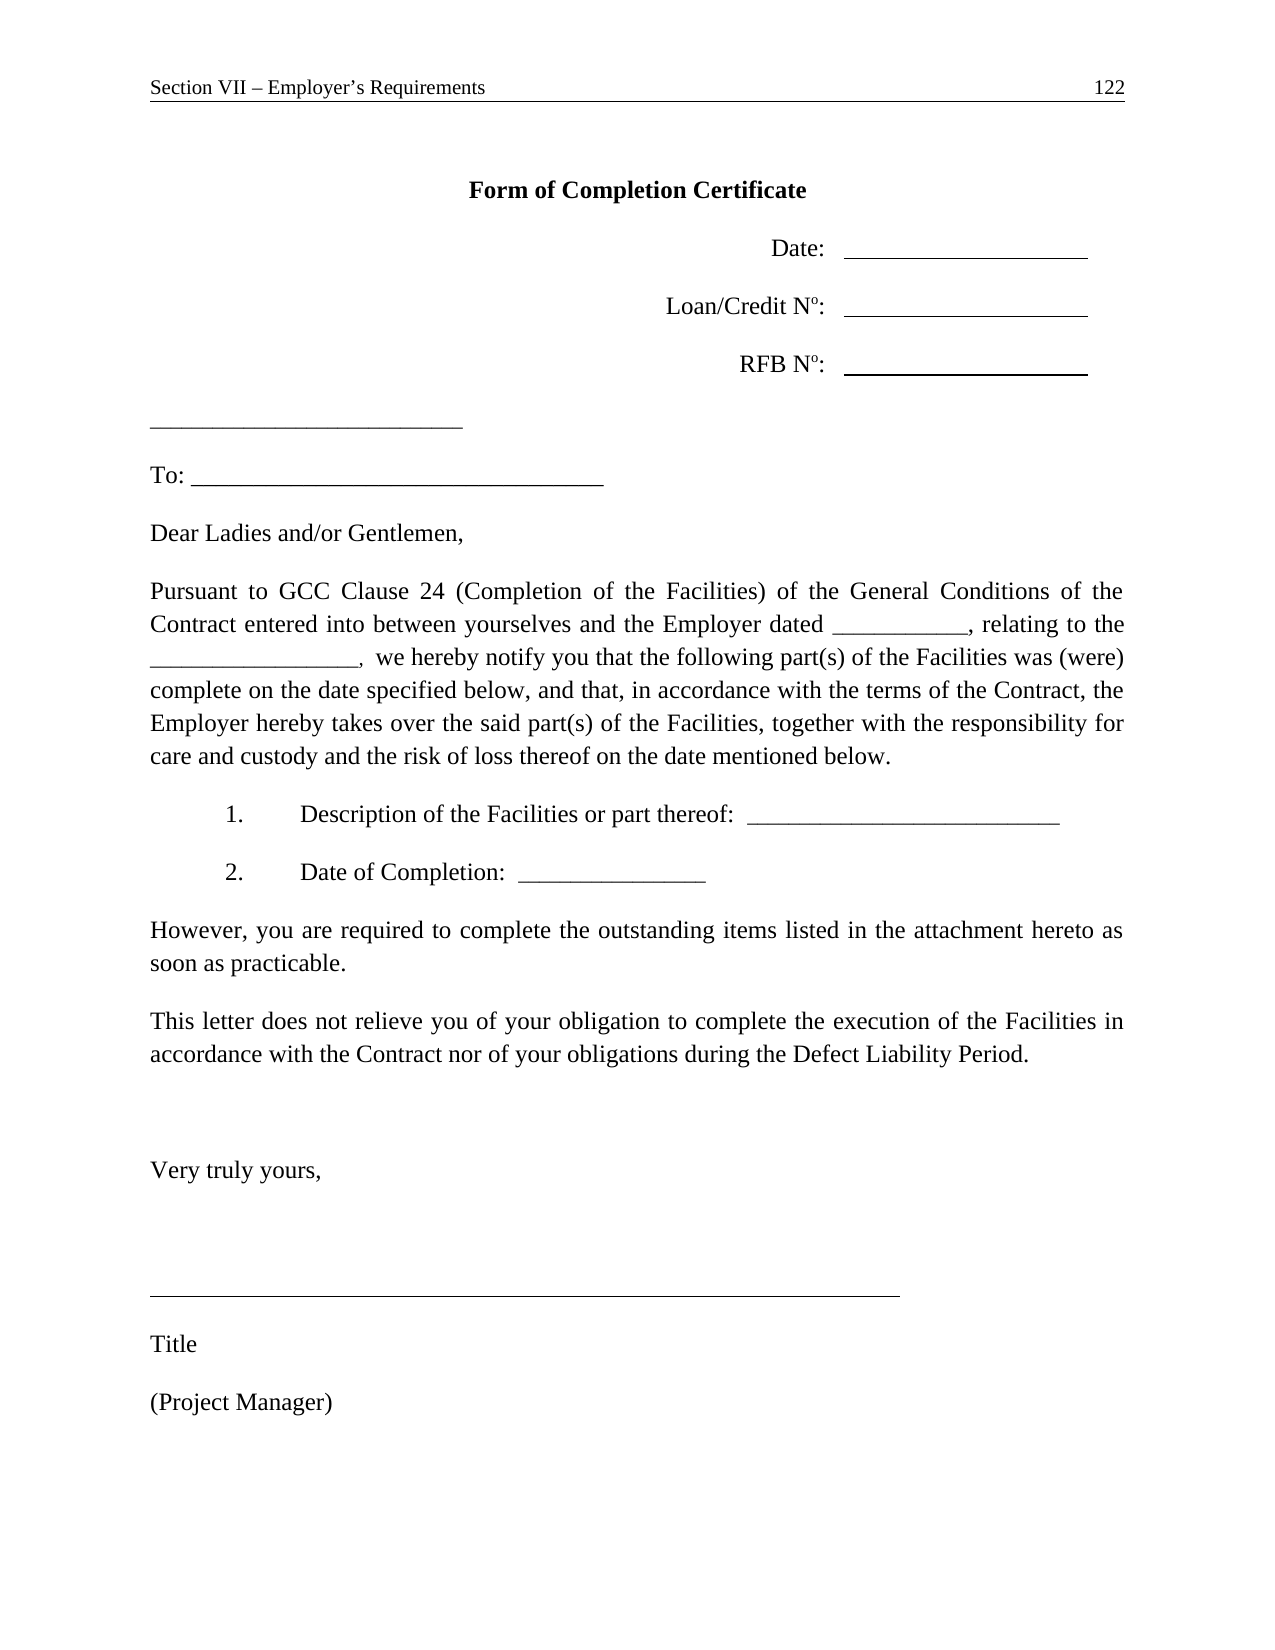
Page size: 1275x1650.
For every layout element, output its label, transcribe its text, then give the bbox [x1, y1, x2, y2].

text (Project Manager) [150, 1387, 1125, 1416]
text However, you are required to complete the outstanding items listed in the attachment hereto as soon as practicable. [150, 915, 1125, 977]
text Very truly yours, [150, 1155, 1125, 1184]
text ______________________________ [150, 407, 1125, 431]
text This letter does not relieve you of your obligation to complete the execution of the Facilities in accordance with the Contract nor of your obligations during the Defect Liability Period. [150, 1006, 1125, 1068]
text Loan/Credit No: [150, 291, 1125, 320]
text Title [150, 1329, 1125, 1358]
text To: _________________________________ [150, 460, 1125, 488]
text RFB No: [150, 349, 1125, 378]
text Form of Completion Certificate [150, 175, 1125, 204]
text Dear Ladies and/or Gentlemen, [150, 518, 1125, 546]
text 1. Description of the Facilities or part thereof: ______________________________ [225, 799, 1125, 828]
text Date: [150, 233, 1125, 262]
text Pursuant to GCC Clause 24 (Completion of the Facilities) of the General Conditions of the Contract entered into between yourselves and the Employer dated _____________, relating to the ____________________, we hereby notify you that the following part(s) of the Facilities was (were) complete on the date specified below, and that, in accordance with the terms of the Contract, the Employer hereby takes over the said part(s) of the Facilities, together with the responsibility for care and custody and the risk of loss thereof on the date mentioned below. [150, 576, 1125, 769]
text 2. Date of Completion: __________________ [225, 857, 1125, 886]
